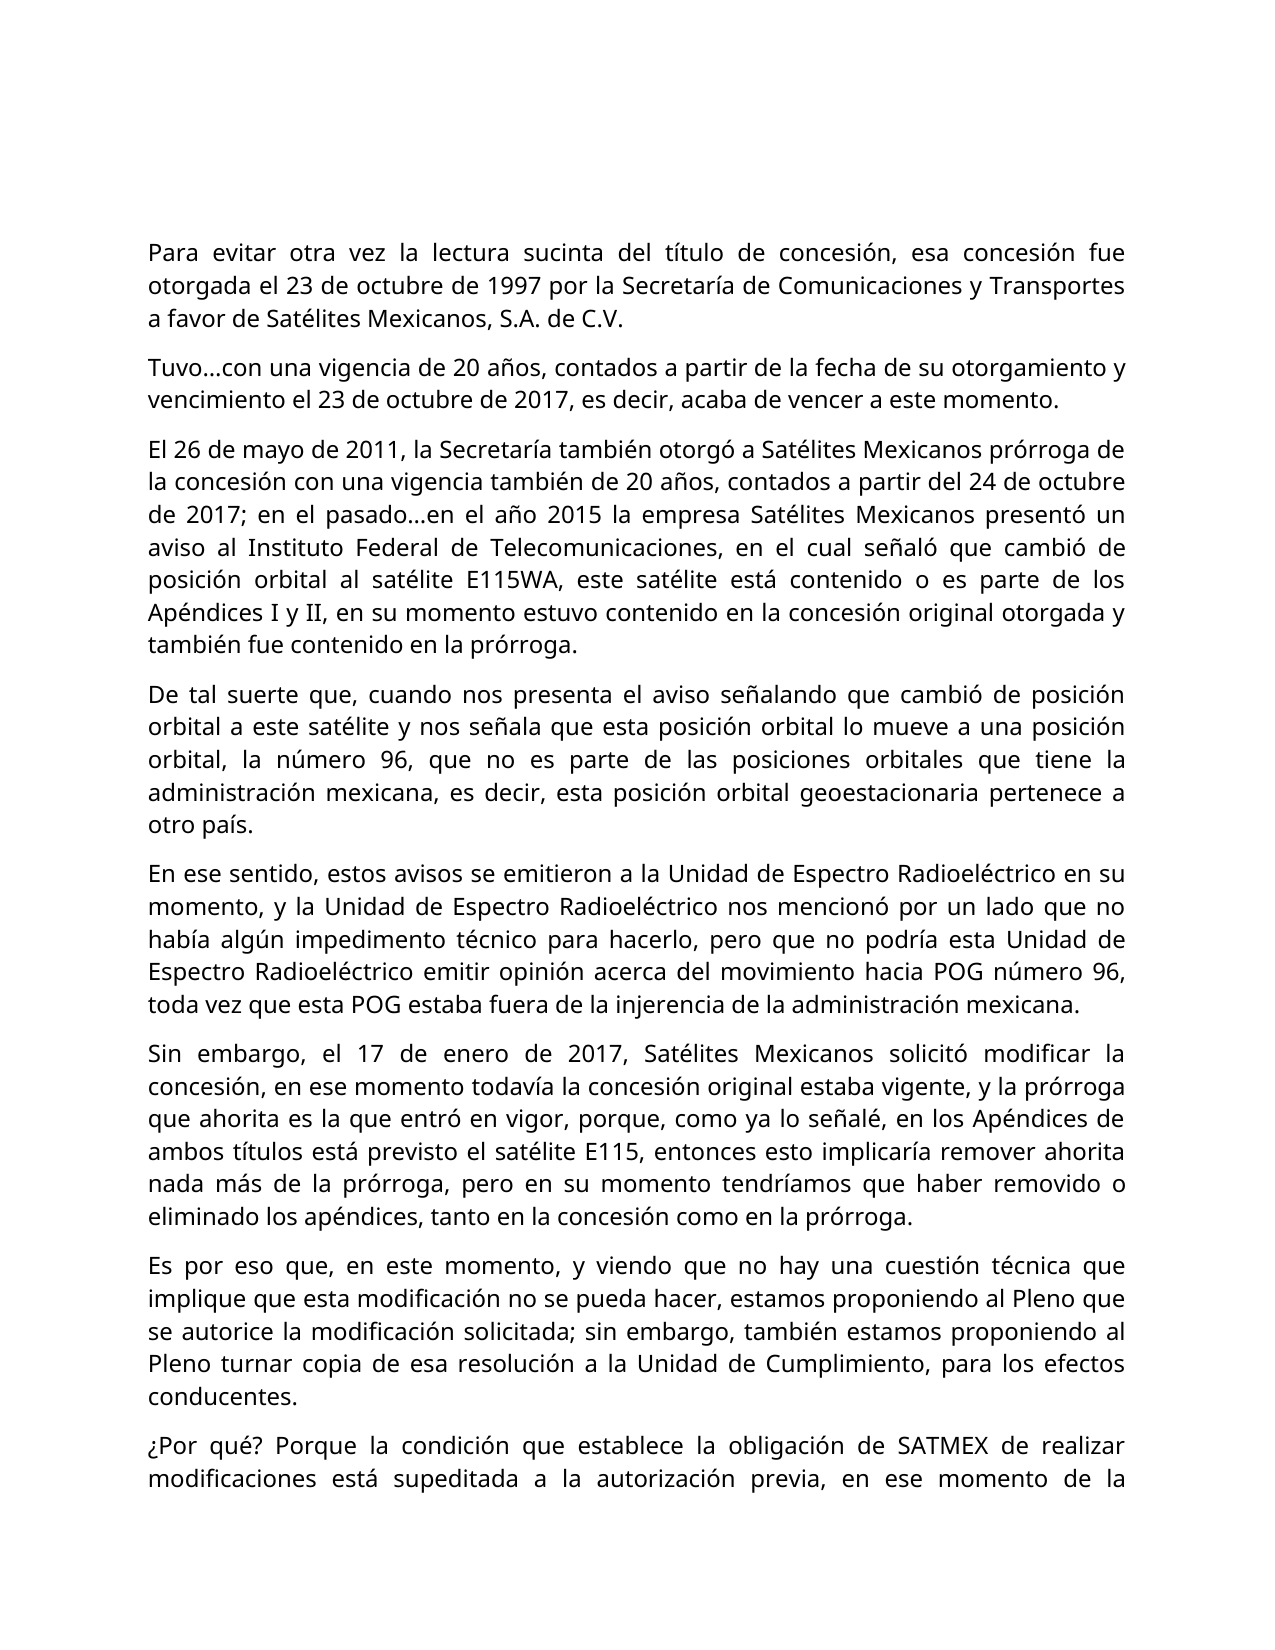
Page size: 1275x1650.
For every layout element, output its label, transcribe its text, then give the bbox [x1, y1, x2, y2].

text Sin embargo, el 17 de enero de 2017, Satélites Mexicanos solicitó modificar la concesión, en ese momento todavía la concesión original estaba vigente, y la prórroga que ahorita es la que entró en vigor, porque, como ya lo señalé, en los Apéndices de ambos títulos está previsto el satélite E115, entonces esto implicaría remover ahorita nada más de la prórroga, pero en su momento tendríamos que haber removido o eliminado los apéndices, tanto en la concesión como en la prórroga. [148, 1037, 1127, 1232]
text Para evitar otra vez la lectura sucinta del título de concesión, esa concesión fue otorgada el 23 de octubre de 1997 por la Secretaría de Comunicaciones y Transportes a favor de Satélites Mexicanos, S.A. de C.V. [148, 236, 1127, 334]
text En ese sentido, estos avisos se emitieron a la Unidad de Espectro Radioeléctrico en su momento, y la Unidad de Espectro Radioeléctrico nos mencionó por un lado que no había algún impedimento técnico para hacerlo, pero que no podría esta Unidad de Espectro Radioeléctrico emitir opinión acerca del movimiento hacia POG número 96, toda vez que esta POG estaba fuera de la injerencia de la administración mexicana. [148, 857, 1127, 1020]
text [148, 1429, 1127, 1494]
text Es por eso que, en este momento, y viendo que no hay una cuestión técnica que implique que esta modificación no se pueda hacer, estamos proponiendo al Pleno que se autorice la modificación solicitada; sin embargo, también estamos proponiendo al Pleno turnar copia de esa resolución a la Unidad de Cumplimiento, para los efectos conducentes. [148, 1249, 1127, 1412]
text El 26 de mayo de 2011, la Secretaría también otorgó a Satélites Mexicanos prórroga de la concesión con una vigencia también de 20 años, contados a partir del 24 de octubre de 2017; en el pasado…en el año 2015 la empresa Satélites Mexicanos presentó un aviso al Instituto Federal de Telecomunicaciones, en el cual señaló que cambió de posición orbital al satélite E115WA, este satélite está contenido o es parte de los Apéndices I y II, en su momento estuvo contenido en la concesión original otorgada y también fue contenido en la prórroga. [148, 433, 1127, 661]
text Tuvo…con una vigencia de 20 años, contados a partir de la fecha de su otorgamiento y vencimiento el 23 de octubre de 2017, es decir, acaba de vencer a este momento. [148, 351, 1127, 416]
text De tal suerte que, cuando nos presenta el aviso señalando que cambió de posición orbital a este satélite y nos señala que esta posición orbital lo mueve a una posición orbital, la número 96, que no es parte de las posiciones orbitales que tiene la administración mexicana, es decir, esta posición orbital geoestacionaria pertenece a otro país. [148, 677, 1127, 841]
